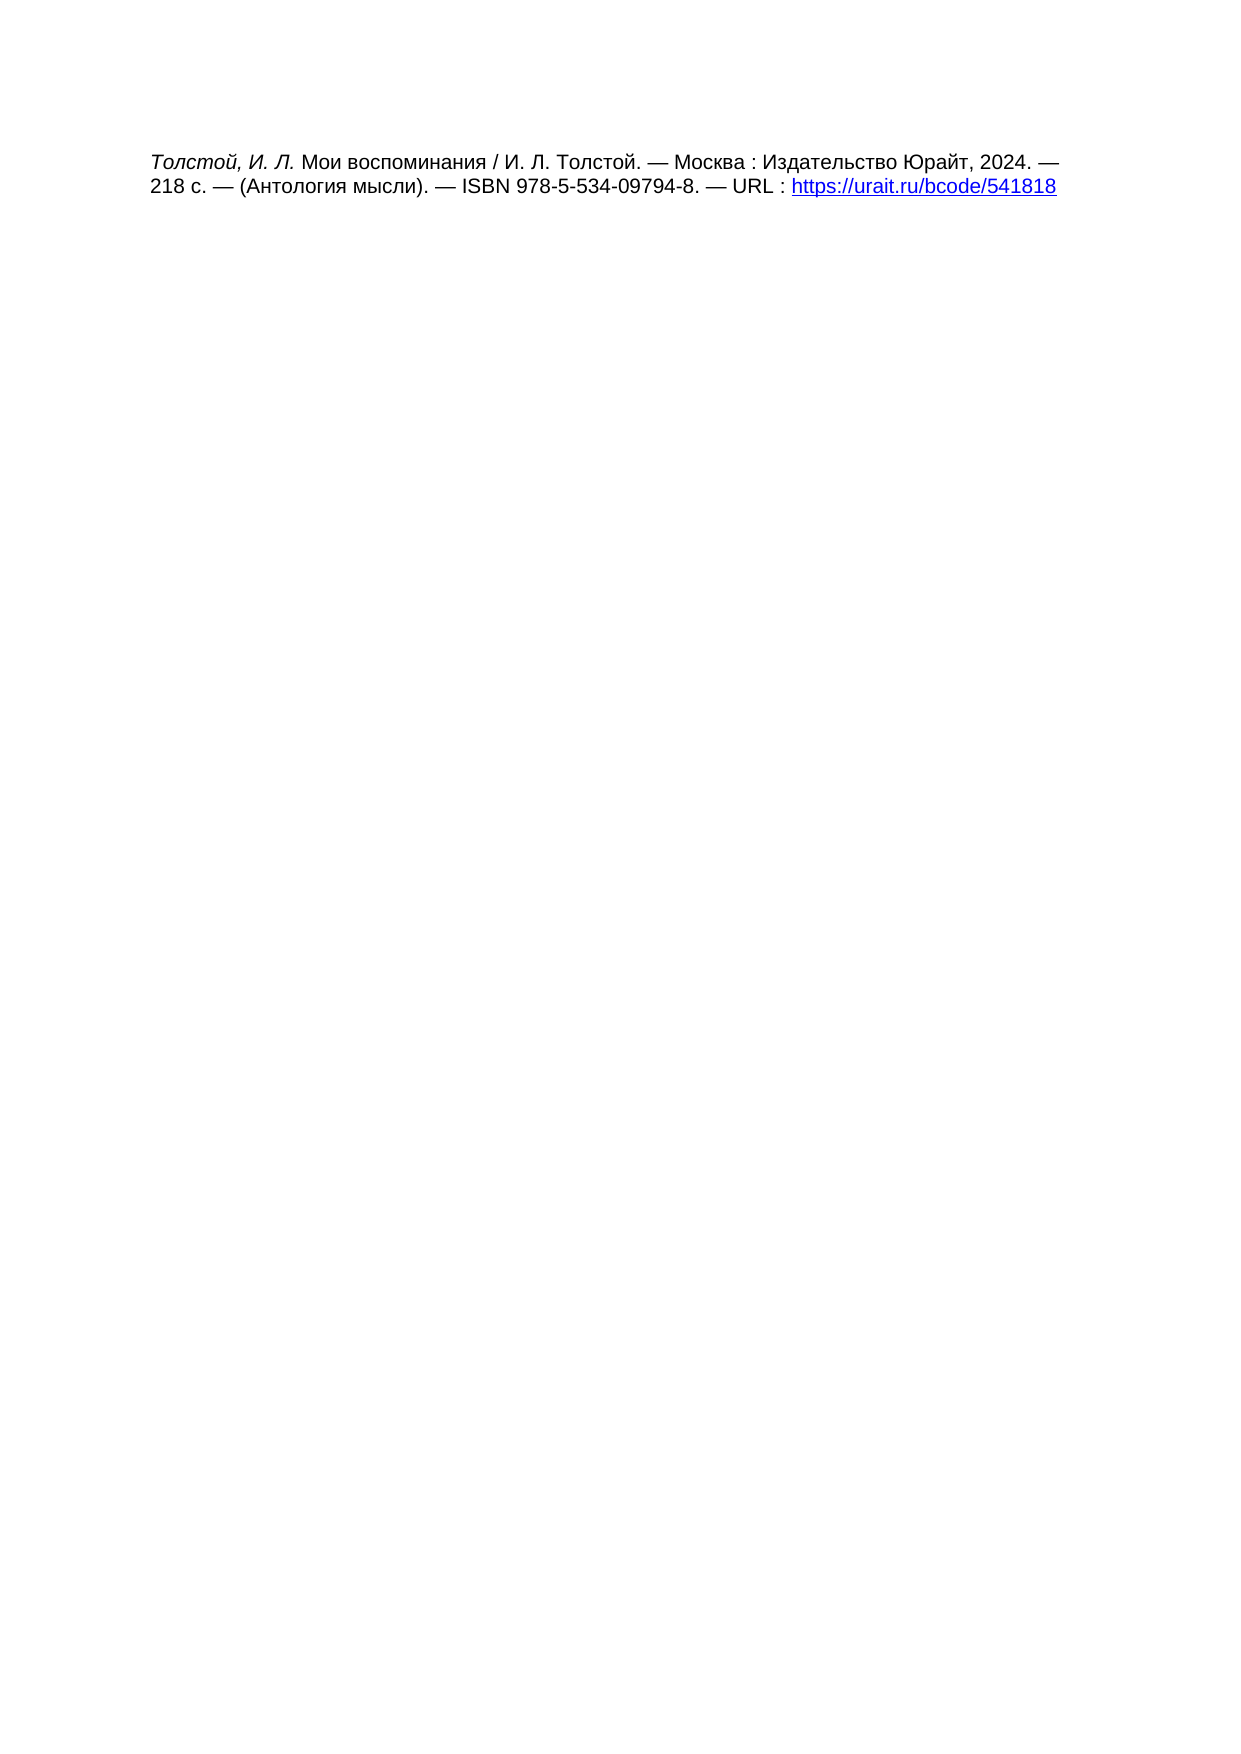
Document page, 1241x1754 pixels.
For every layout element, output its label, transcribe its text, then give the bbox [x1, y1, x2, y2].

text Толстой, И. Л. Мои воспоминания / И. Л. Толстой. — Москва : Издательство Юрайт, 2024. — 218 с. — (Антология мысли). — ISBN 978-5-534-09794-8. — URL : https://urait.ru/bcode/541818 [150, 150, 1090, 198]
